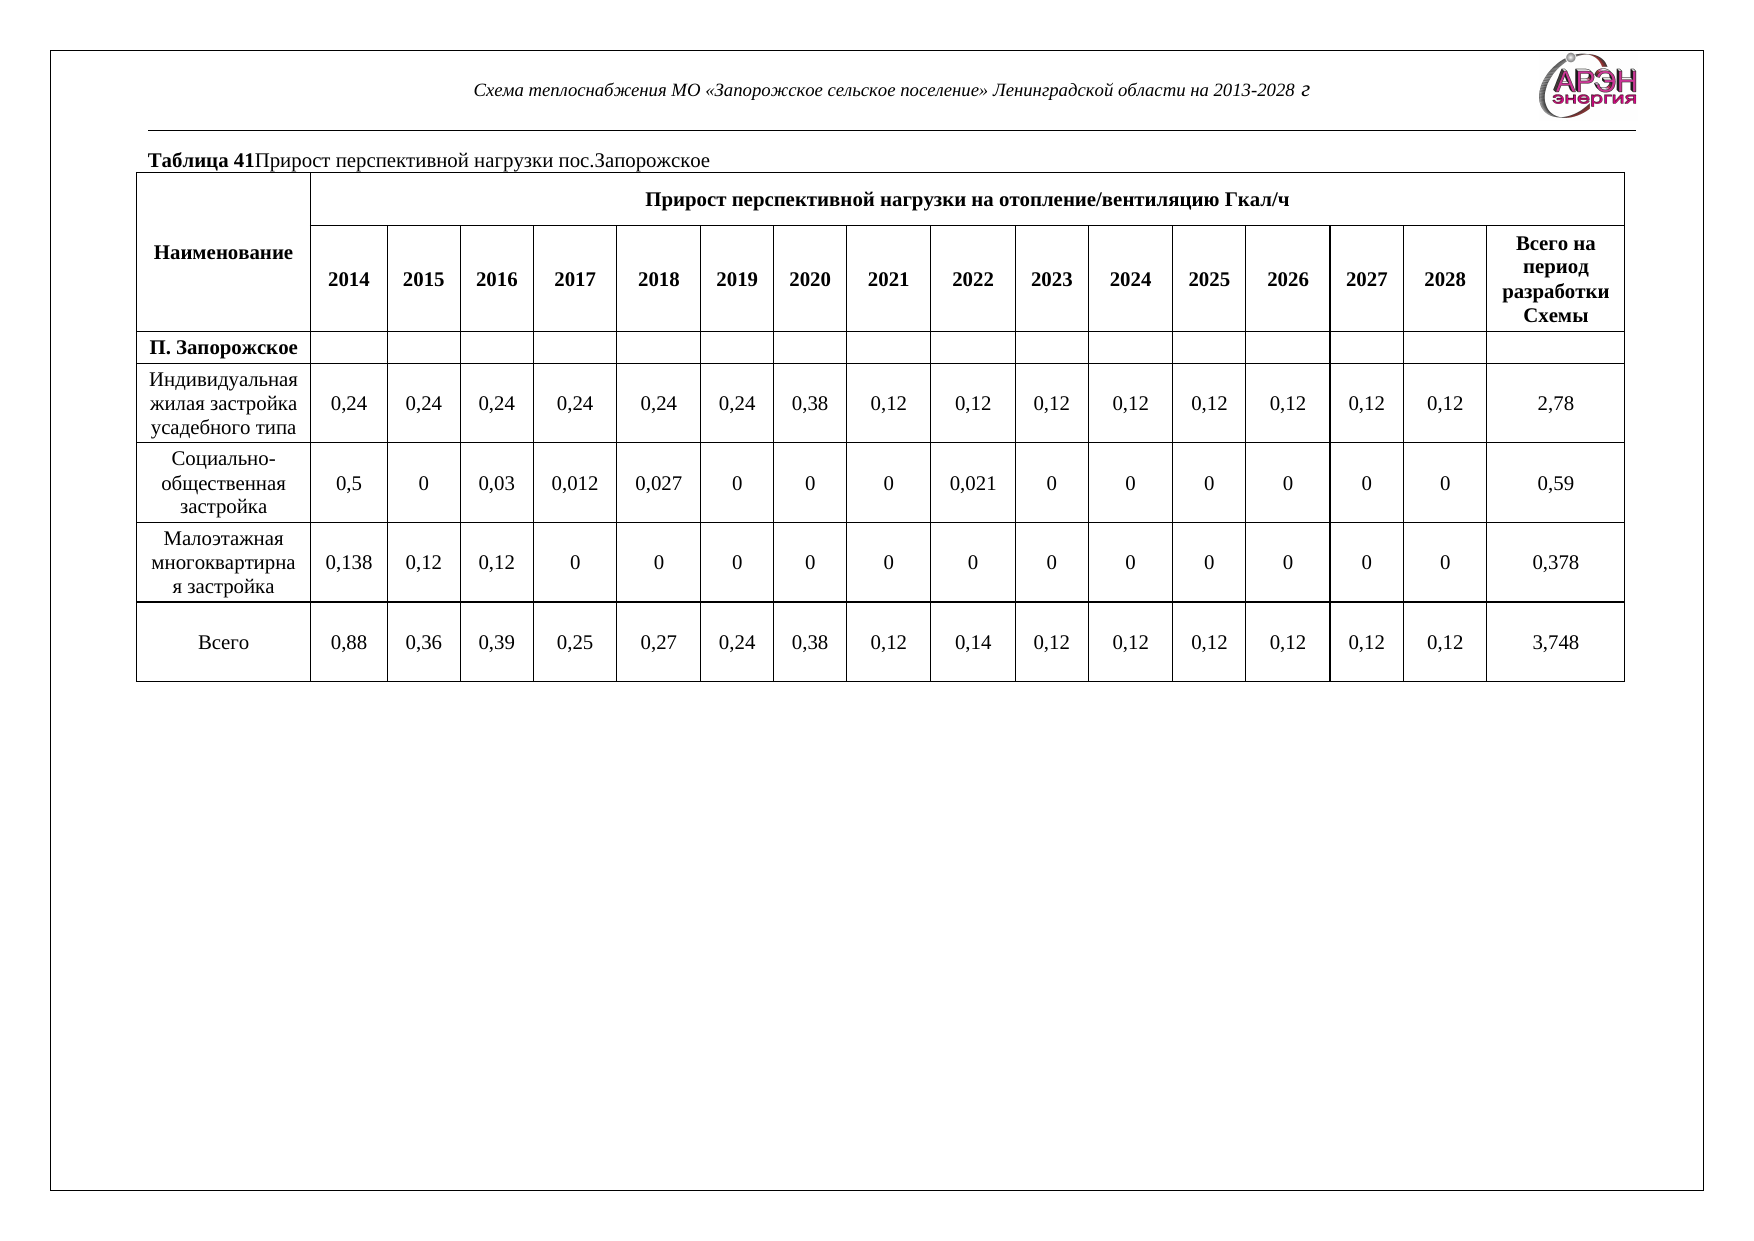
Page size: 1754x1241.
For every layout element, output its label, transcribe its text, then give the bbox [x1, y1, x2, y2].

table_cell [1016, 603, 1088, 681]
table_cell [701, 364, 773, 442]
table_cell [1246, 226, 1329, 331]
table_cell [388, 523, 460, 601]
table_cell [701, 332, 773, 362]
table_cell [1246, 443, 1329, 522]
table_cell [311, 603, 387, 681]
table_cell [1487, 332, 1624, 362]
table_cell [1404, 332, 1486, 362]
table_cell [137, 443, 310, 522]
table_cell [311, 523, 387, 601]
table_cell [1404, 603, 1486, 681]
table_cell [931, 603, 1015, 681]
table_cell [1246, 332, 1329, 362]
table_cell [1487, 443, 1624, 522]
text Таблица Прирост перспективной нагрузки пос.Запорожское [148, 148, 1636, 172]
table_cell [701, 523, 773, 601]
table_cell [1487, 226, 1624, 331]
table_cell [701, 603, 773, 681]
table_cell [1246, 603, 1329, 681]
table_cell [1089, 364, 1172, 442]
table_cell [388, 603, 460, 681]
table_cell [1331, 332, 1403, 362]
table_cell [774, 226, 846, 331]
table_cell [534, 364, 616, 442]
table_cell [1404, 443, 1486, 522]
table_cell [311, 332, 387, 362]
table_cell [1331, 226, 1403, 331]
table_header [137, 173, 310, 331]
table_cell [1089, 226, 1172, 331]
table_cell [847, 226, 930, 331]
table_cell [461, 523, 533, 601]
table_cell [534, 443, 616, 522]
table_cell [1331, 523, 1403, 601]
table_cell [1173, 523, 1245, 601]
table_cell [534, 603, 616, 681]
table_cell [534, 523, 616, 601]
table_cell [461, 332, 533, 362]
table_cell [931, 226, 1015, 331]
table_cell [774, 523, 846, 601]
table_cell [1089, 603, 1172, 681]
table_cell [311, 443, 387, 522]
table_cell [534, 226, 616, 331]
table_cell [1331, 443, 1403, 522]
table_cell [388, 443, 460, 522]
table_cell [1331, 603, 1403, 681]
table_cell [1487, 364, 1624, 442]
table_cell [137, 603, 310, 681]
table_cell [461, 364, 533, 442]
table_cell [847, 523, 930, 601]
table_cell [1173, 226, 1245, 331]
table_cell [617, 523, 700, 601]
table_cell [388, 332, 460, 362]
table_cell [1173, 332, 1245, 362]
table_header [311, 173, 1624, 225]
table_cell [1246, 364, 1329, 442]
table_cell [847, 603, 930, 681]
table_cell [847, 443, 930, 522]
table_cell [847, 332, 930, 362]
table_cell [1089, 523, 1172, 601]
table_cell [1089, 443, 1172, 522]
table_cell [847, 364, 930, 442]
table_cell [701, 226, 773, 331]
picture [1539, 52, 1638, 121]
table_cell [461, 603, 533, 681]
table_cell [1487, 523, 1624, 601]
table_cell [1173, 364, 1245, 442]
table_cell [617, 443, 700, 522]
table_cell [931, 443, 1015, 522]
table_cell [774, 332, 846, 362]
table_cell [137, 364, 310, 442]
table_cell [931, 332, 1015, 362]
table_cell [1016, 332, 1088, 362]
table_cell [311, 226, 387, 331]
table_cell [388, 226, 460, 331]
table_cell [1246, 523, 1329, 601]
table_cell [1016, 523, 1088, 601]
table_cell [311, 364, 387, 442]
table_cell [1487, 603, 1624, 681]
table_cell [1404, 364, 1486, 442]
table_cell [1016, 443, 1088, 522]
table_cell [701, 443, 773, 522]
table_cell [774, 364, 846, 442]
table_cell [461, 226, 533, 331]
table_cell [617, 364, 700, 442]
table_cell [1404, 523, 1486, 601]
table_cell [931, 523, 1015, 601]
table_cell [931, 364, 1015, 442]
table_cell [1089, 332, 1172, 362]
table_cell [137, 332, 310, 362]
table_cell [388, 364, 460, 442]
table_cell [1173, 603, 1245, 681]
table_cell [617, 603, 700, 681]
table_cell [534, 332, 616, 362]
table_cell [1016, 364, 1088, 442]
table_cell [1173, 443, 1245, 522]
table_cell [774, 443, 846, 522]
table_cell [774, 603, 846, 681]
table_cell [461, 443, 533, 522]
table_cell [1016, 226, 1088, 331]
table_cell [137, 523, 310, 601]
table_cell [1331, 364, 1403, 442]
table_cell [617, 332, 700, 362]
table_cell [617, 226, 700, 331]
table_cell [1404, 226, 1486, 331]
